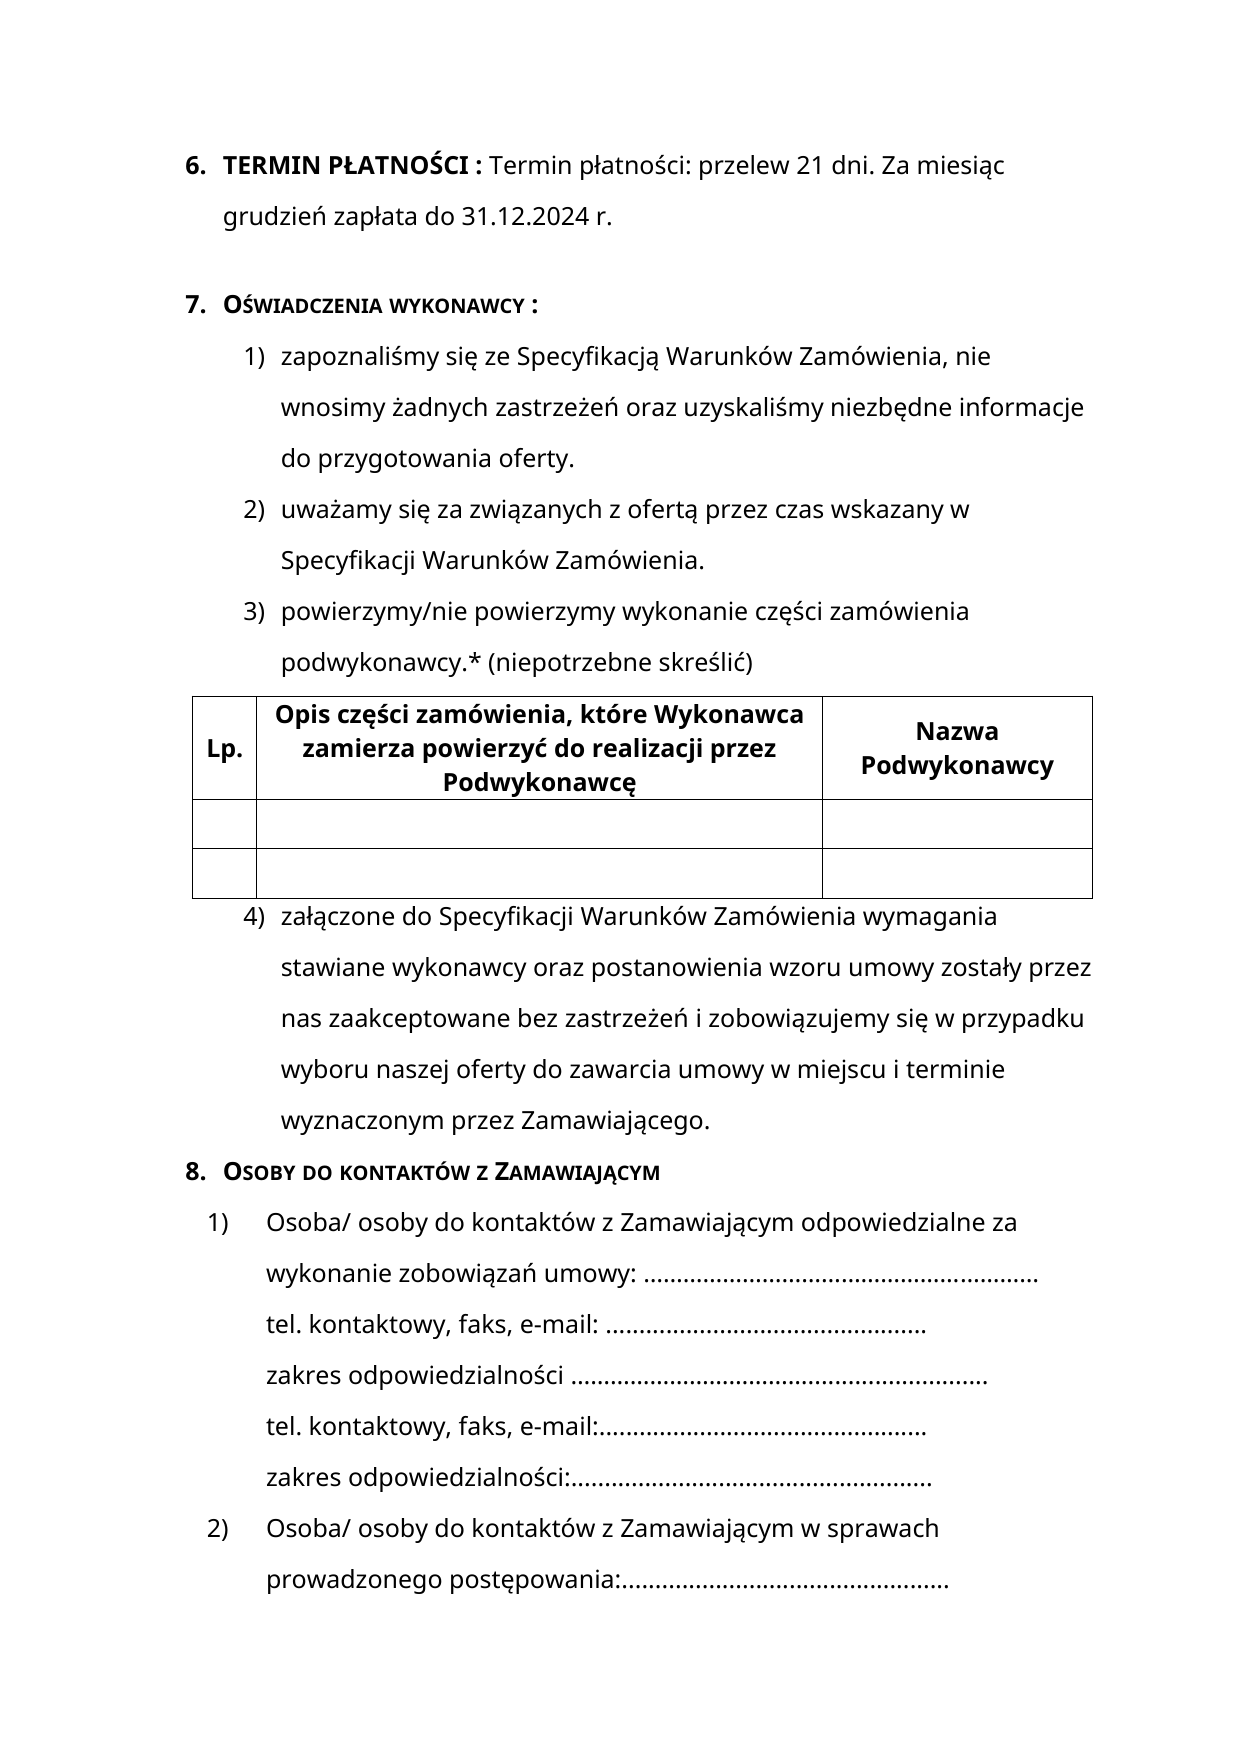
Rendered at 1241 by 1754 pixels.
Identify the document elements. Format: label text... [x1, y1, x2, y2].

list TERMIN PŁATNOŚCI : Termin płatności: przelew 21 dni. Za miesiąc grudzień zapłata do 31.12.2024 r. [185, 148, 1093, 233]
table_header Opis części zamówienia, które Wykonawca zamierza powierzyć do realizacji przez Podwykonawcę [257, 697, 822, 799]
table_cell [257, 849, 822, 897]
table_cell [823, 800, 1092, 848]
table_cell [257, 800, 822, 848]
table_cell [193, 849, 256, 897]
list uważamy się za związanych z ofertą przez czas wskazany w Specyfikacji Warunków Zamówienia. [243, 491, 1093, 576]
table_cell [823, 849, 1092, 897]
list Oświadczenia wykonawcy : [185, 287, 1093, 321]
list zapoznaliśmy się ze Specyfikacją Warunków Zamówienia, nie wnosimy żadnych zastrzeżeń oraz uzyskaliśmy niezbędne informacje do przygotowania oferty. [243, 338, 1093, 474]
list powierzymy/nie powierzymy wykonanie części zamówienia podwykonawcy.* (niepotrzebne skreślić) [243, 593, 1093, 678]
list Osoby do kontaktów z Zamawiającym [185, 1154, 1093, 1188]
table_header Nazwa Podwykonawcy [823, 697, 1092, 799]
list załączone do Specyfikacji Warunków Zamówienia wymagania stawiane wykonawcy oraz postanowienia wzoru umowy zostały przez nas zaakceptowane bez zastrzeżeń i zobowiązujemy się w przypadku wyboru naszej oferty do zawarcia umowy w miejscu i terminie wyznaczonym przez Zamawiającego. [243, 899, 1093, 1137]
table_cell [193, 800, 256, 848]
table_header Lp. [193, 697, 256, 799]
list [207, 1511, 1093, 1596]
list Osoba/ osoby do kontaktów z Zamawiającym odpowiedzialne za wykonanie zobowiązań umowy: …………………………………………………… tel. kontaktowy, faks, e-mail: ................................................ zakres odpowiedzialności ………………………………........................... tel. kontaktowy, faks, e-mail:................................................. zakres odpowiedzialności:...................................................... [207, 1205, 1093, 1494]
